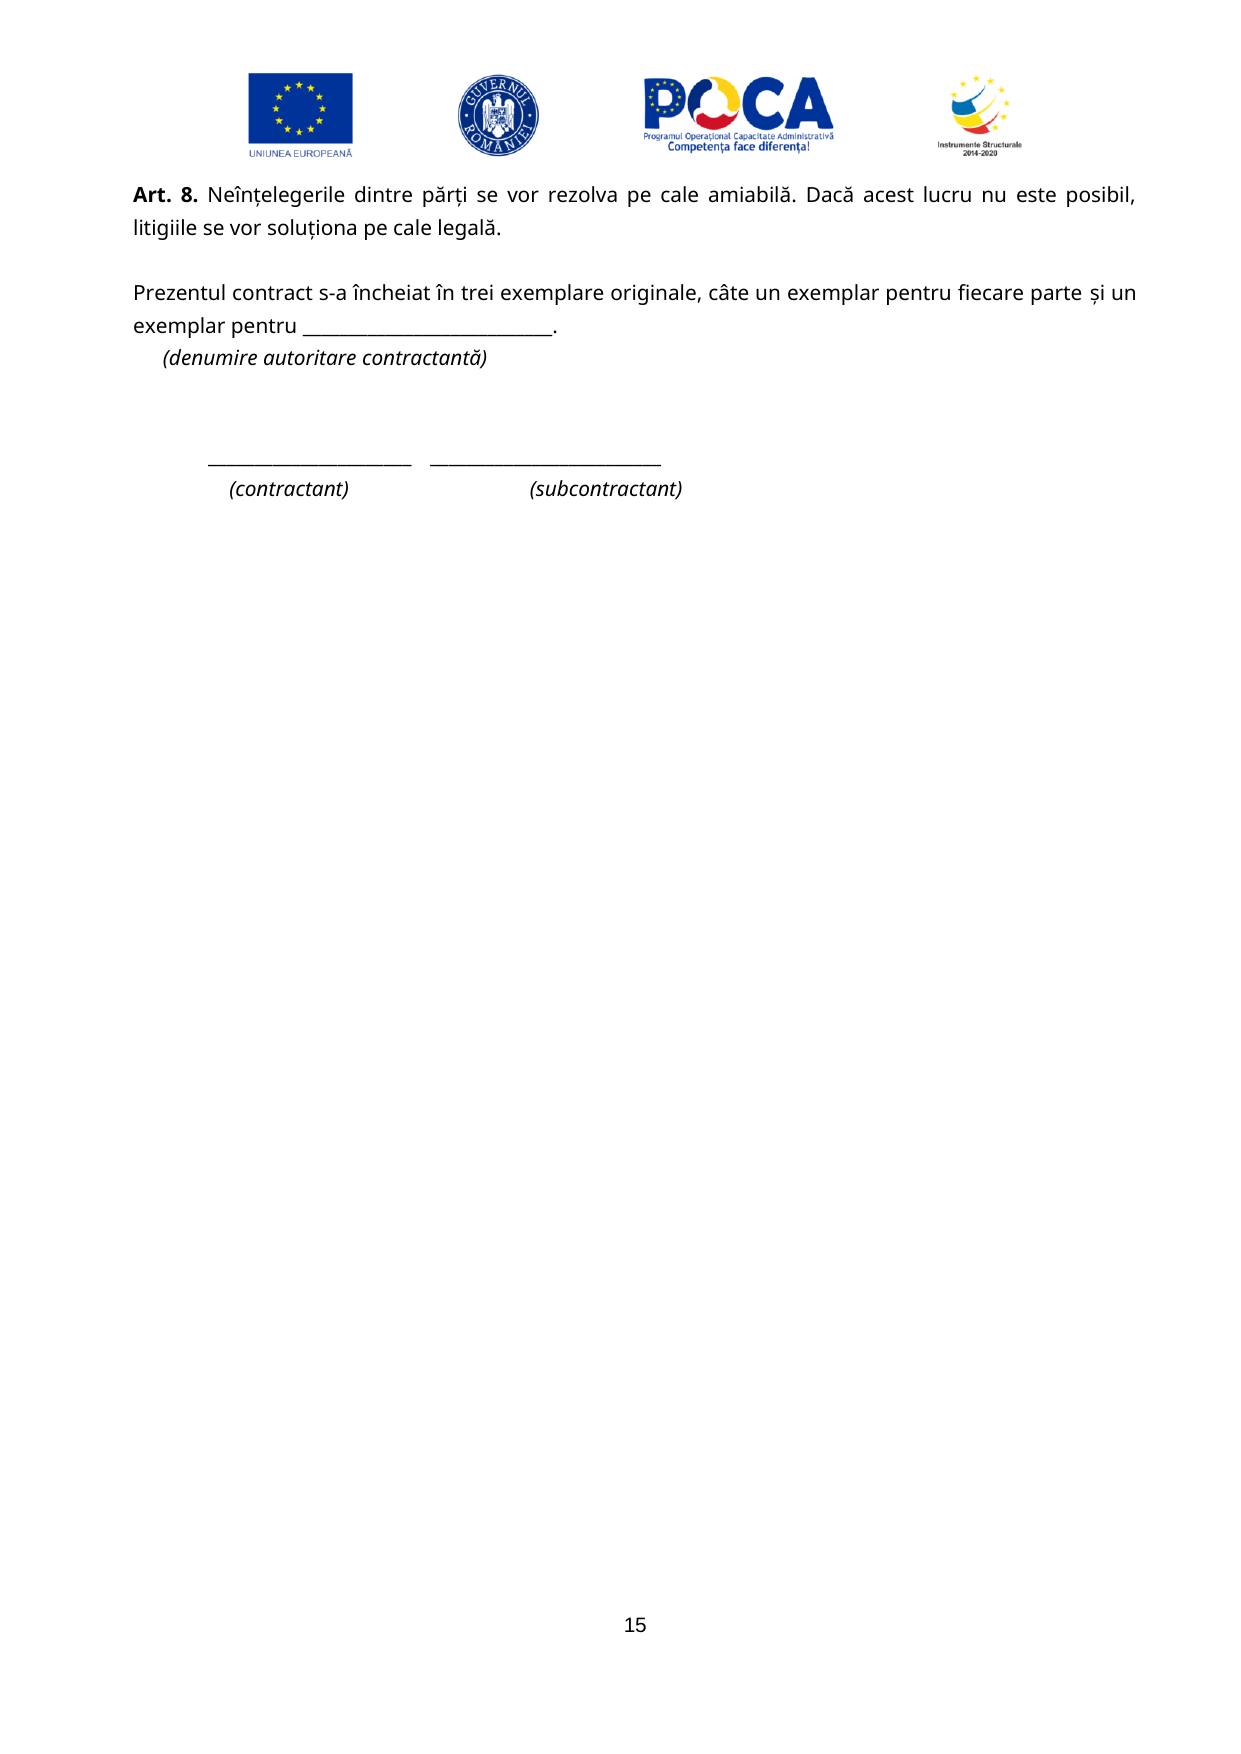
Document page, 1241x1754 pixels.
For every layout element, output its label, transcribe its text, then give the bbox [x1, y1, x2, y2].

text ______________________ _________________________ [133, 441, 1137, 469]
text (denumire autoritare contractantă) [133, 343, 1137, 372]
text Prezentul contract s-a încheiat în trei exemplare originale, câte un exemplar pentru fiecare parte şi un exemplar pentru ___________________________. [133, 278, 1137, 339]
picture [248, 73, 1022, 157]
text (contractant) (subcontractant) [133, 474, 1137, 502]
text Art. 8. Neînţelegerile dintre părţi se vor rezolva pe cale amiabilă. Dacă acest lucru nu este posibil, litigiile se vor soluţiona pe cale legală. [133, 180, 1137, 241]
